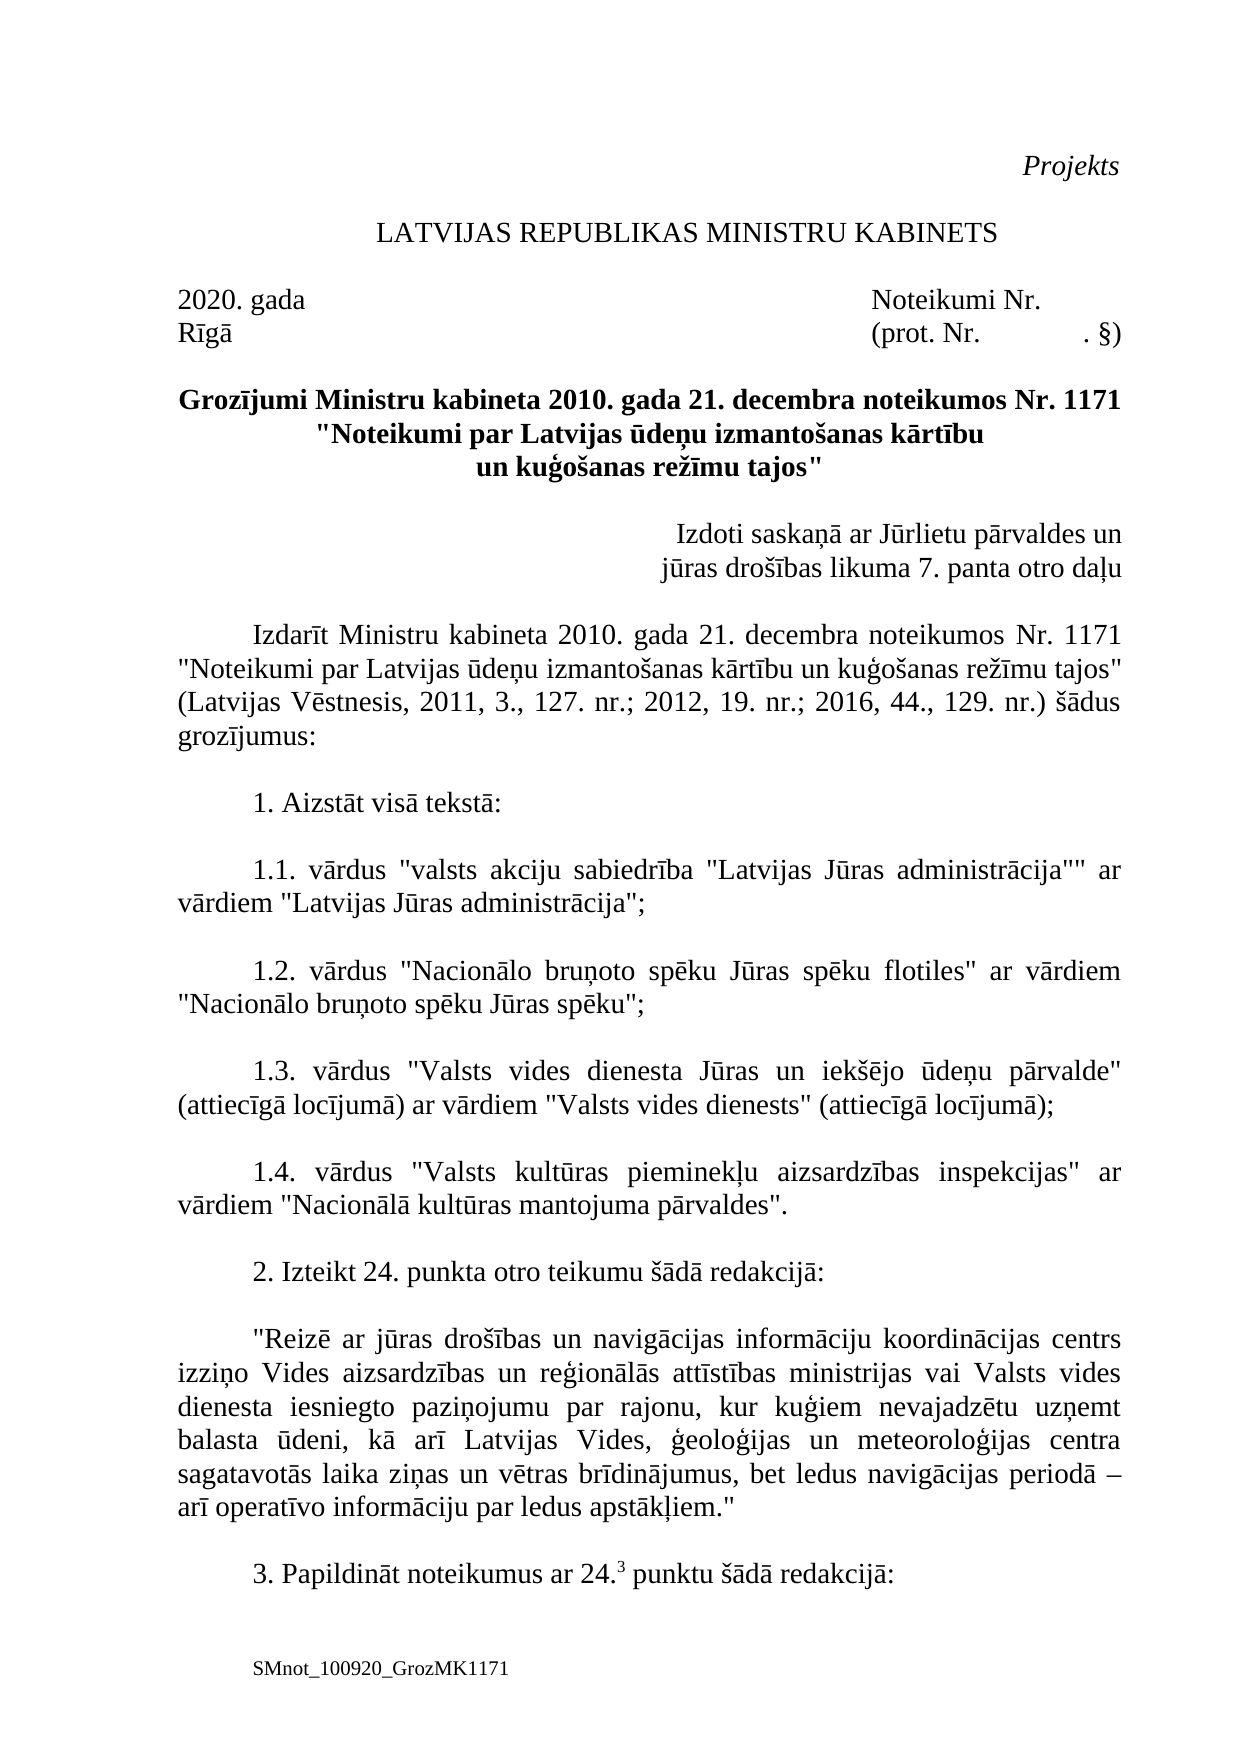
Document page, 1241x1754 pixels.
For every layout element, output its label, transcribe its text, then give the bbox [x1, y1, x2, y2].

text "Reizē ar jūras drošības un navigācijas informāciju koordinācijas centrs izziņo Vides aizsardzības un reģionālās attīstības ministrijas vai Valsts vides dienesta iesniegto paziņojumu par rajonu, kur kuģiem nevajadzētu uzņemt balasta ūdeni, kā arī Latvijas Vides, ģeoloģijas un meteoroloģijas centra sagatavotās laika ziņas un vētras brīdinājumus, bet ledus navigācijas periodā – arī operatīvo informāciju par ledus apstākļiem." [177, 1322, 1122, 1523]
text LATVIJAS REPUBLIKAS MINISTRU KABINETS [177, 215, 1122, 248]
text 1.2. vārdus "Nacionālo bruņoto spēku Jūras spēku flotiles" ar vārdiem "Nacionālo bruņoto spēku Jūras spēku"; [177, 953, 1122, 1020]
text 1.1. vārdus "valsts akciju sabiedrība "Latvijas Jūras administrācija"" ar vārdiem "Latvijas Jūras administrācija"; [177, 852, 1122, 919]
text Izdarīt Ministru kabineta 2010. gada 21. decembra noteikumos Nr. 1171 "Noteikumi par Latvijas ūdeņu izmantošanas kārtību un kuģošanas režīmu tajos" (Latvijas Vēstnesis, 2011, 3., 127. nr.; 2012, 19. nr.; 2016, 44., 129. nr.) šādus grozījumus: [177, 617, 1122, 751]
text Projekts [177, 148, 1122, 181]
text 1.3. vārdus "Valsts vides dienesta Jūras un iekšējo ūdeņu pārvalde" (attiecīgā locījumā) ar vārdiem "Valsts vides dienests" (attiecīgā locījumā); [177, 1053, 1122, 1120]
text 1.4. vārdus "Valsts kultūras pieminekļu aizsardzības inspekcijas" ar vārdiem "Nacionālā kultūras mantojuma pārvaldes". [177, 1154, 1122, 1221]
text Izdoti saskaņā ar Jūrlietu pārvaldes un [177, 517, 1122, 550]
text 2. Izteikt 24. punkta otro teikumu šādā redakcijā: [177, 1254, 1122, 1288]
text jūras drošības likuma 7. panta otro daļu [177, 550, 1122, 584]
text 1. Aizstāt visā tekstā: [177, 785, 1122, 818]
text 2020. gada Noteikumi Nr. [177, 282, 1122, 315]
text Grozījumi Ministru kabineta 2010. gada 21. decembra noteikumos Nr. 1171 "Noteikumi par Latvijas ūdeņu izmantošanas kārtību [177, 382, 1122, 449]
text un kuģošanas režīmu tajos" [177, 449, 1122, 483]
text Rīgā (prot. Nr. . §) [177, 315, 1122, 349]
text 3. Papildināt noteikumus ar 24.3 punktu šādā redakcijā: [177, 1556, 1122, 1590]
